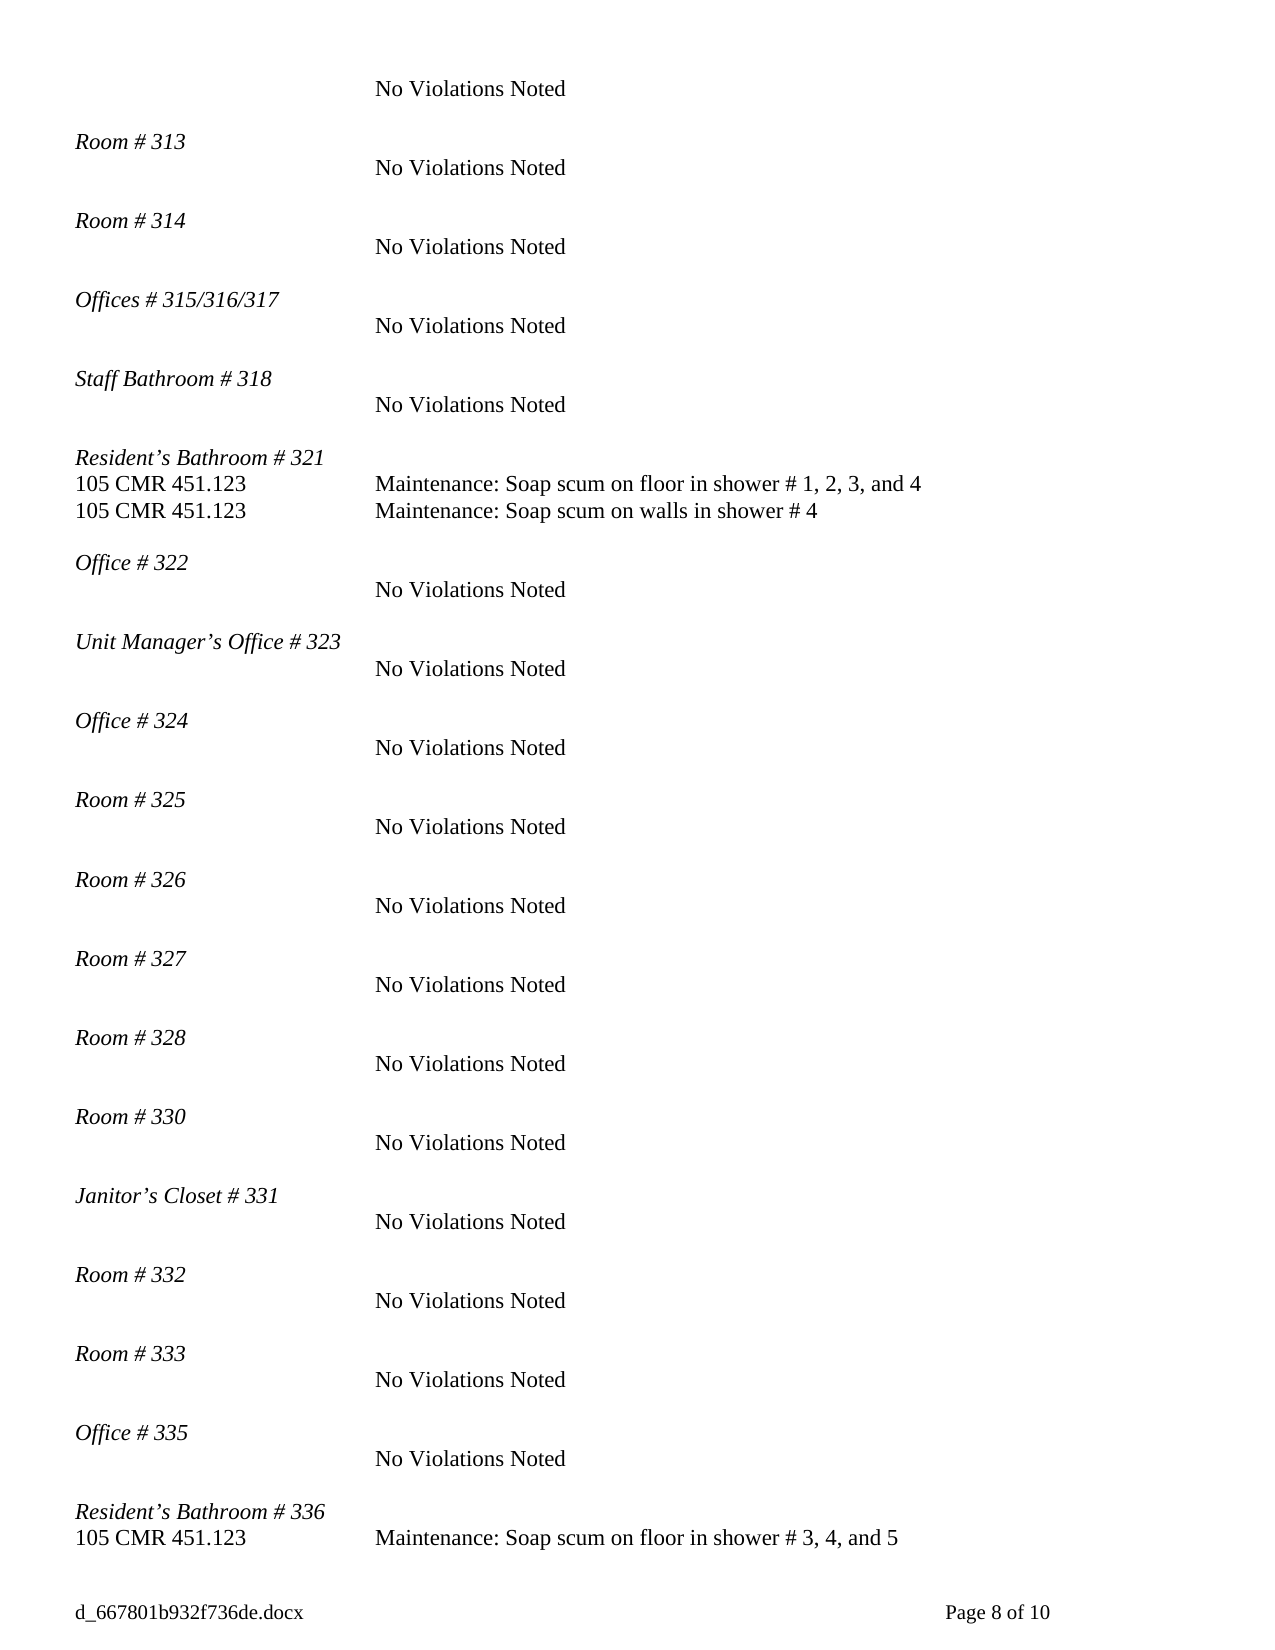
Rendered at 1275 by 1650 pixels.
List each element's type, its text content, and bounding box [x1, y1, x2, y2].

text Office # 324 [75, 707, 1200, 734]
text Room # 330 [75, 1103, 1200, 1129]
text No Violations Noted [75, 154, 1200, 180]
text Room # 314 [75, 207, 1200, 233]
text 105 CMR 451.123 Maintenance: Soap scum on walls in shower # 4 [75, 497, 1200, 523]
text No Violations Noted [75, 75, 1200, 101]
text Room # 327 [75, 945, 1200, 971]
text Janitor’s Closet # 331 [75, 1182, 1200, 1208]
text Office # 335 [75, 1419, 1200, 1445]
text Offices # 315/316/317 [75, 286, 1200, 312]
text 105 CMR 451.123 Maintenance: Soap scum on floor in shower # 1, 2, 3, and 4 [75, 470, 1200, 497]
text Unit Manager’s Office # 323 [75, 628, 1200, 655]
text No Violations Noted [75, 1208, 1200, 1234]
text Resident’s Bathroom # 336 [75, 1498, 1200, 1524]
text No Violations Noted [75, 312, 1200, 338]
text No Violations Noted [75, 233, 1200, 259]
text Room # 326 [75, 866, 1200, 892]
text Staff Bathroom # 318 [75, 365, 1200, 391]
text No Violations Noted [75, 1287, 1200, 1314]
text Room # 328 [75, 1024, 1200, 1050]
text Room # 325 [75, 787, 1200, 813]
text Room # 332 [75, 1261, 1200, 1287]
text No Violations Noted [75, 1129, 1200, 1156]
text 105 CMR 451.123 Maintenance: Soap scum on floor in shower # 3, 4, and 5 [75, 1524, 1200, 1551]
text No Violations Noted [75, 1445, 1200, 1472]
text No Violations Noted [75, 892, 1200, 918]
text Room # 333 [75, 1340, 1200, 1366]
text Office # 322 [75, 549, 1200, 576]
text No Violations Noted [75, 576, 1200, 602]
text Room # 313 [75, 128, 1200, 154]
text No Violations Noted [75, 813, 1200, 839]
text No Violations Noted [75, 391, 1200, 418]
text Resident’s Bathroom # 321 [75, 444, 1200, 470]
text No Violations Noted [75, 734, 1200, 760]
text No Violations Noted [75, 655, 1200, 681]
text No Violations Noted [75, 1050, 1200, 1076]
text No Violations Noted [75, 971, 1200, 997]
text No Violations Noted [75, 1366, 1200, 1393]
